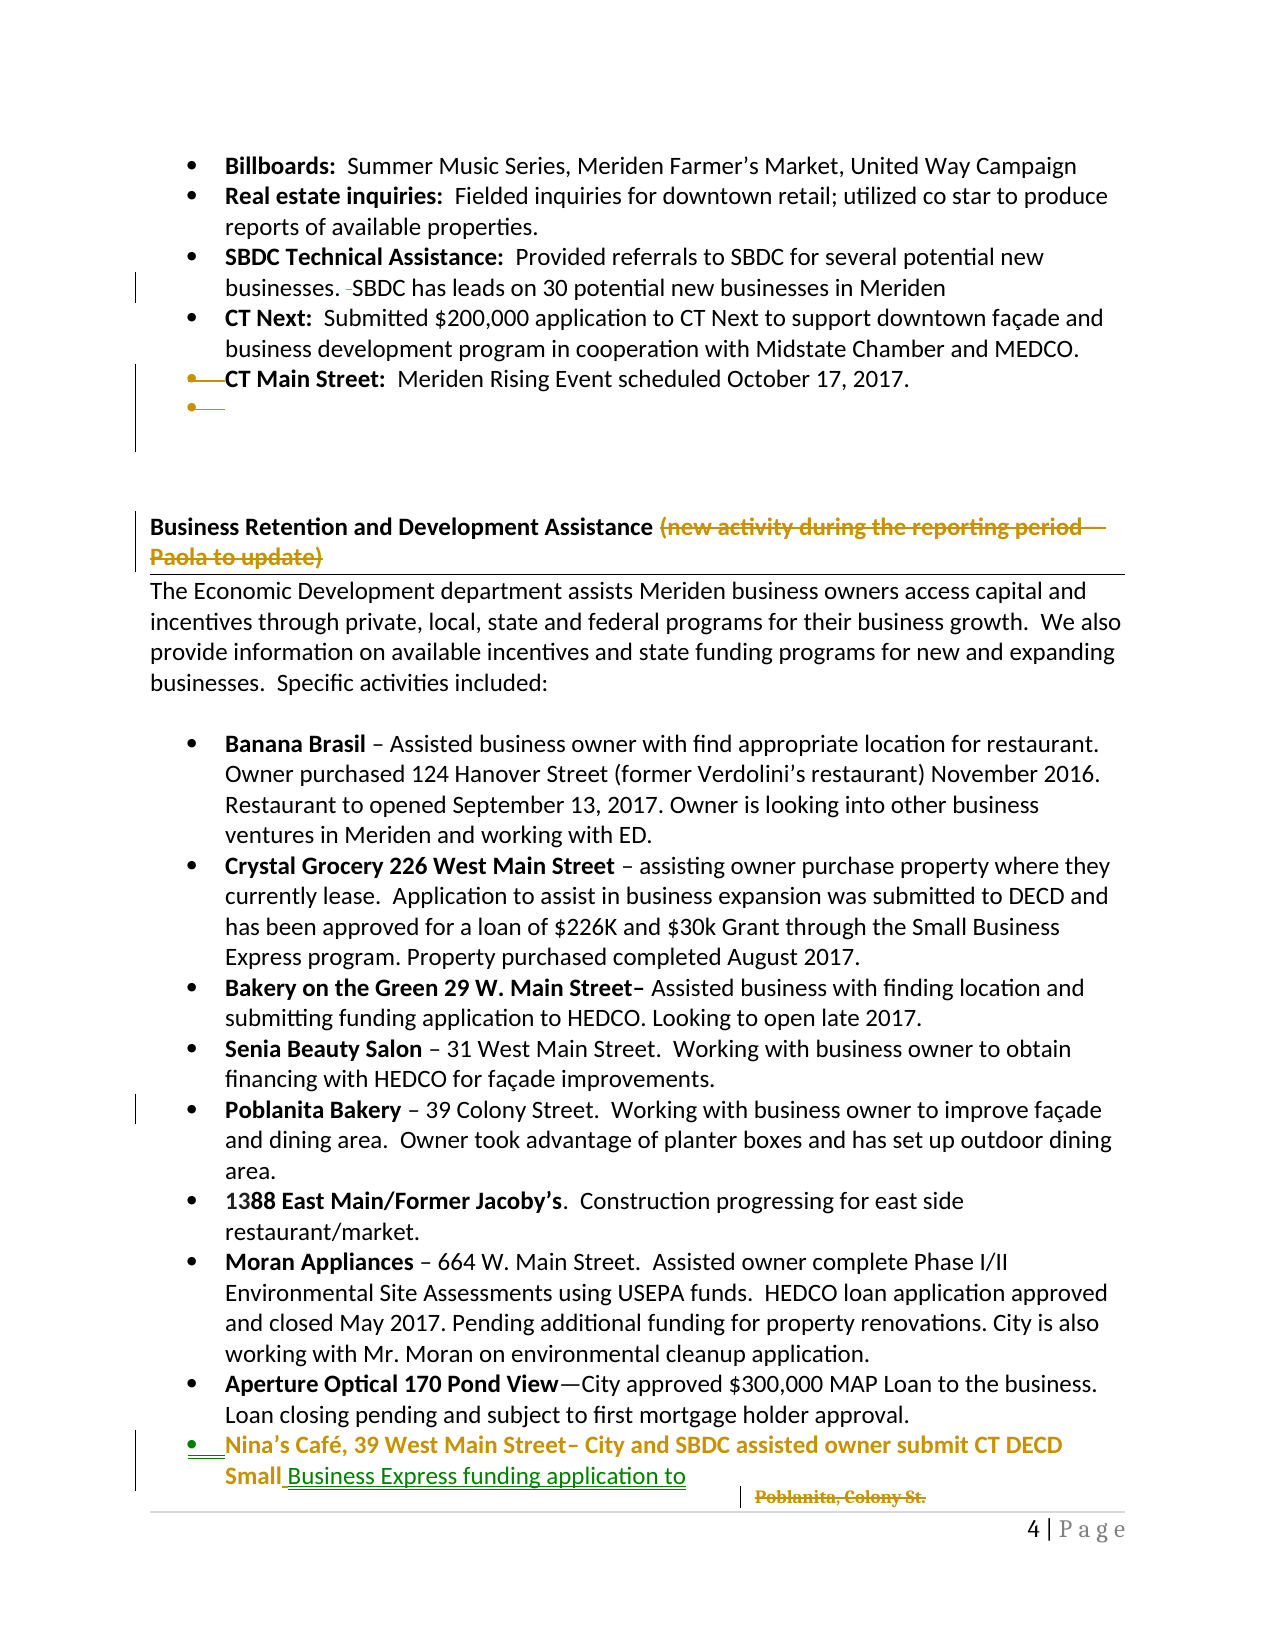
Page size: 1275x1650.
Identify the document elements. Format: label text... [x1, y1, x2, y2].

list Crystal Grocery 226 West Main Street – assisting owner purchase property where they currently lease. Application to assist in business expansion was submitted to DECD and has been approved for a loan of $226K and $30k Grant through the Small Business Express program. Property purchased completed August 2017. [187, 850, 1125, 972]
list SBDC Technical Assistance: Provided referrals to SBDC for several potential new businesses. SBDC has leads on 30 potential new businesses in Meriden [187, 242, 1125, 303]
list Senia Beauty Salon – 31 West Main Street. Working with business owner to obtain financing with HEDCO for façade improvements. [187, 1033, 1125, 1094]
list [187, 1430, 1125, 1491]
list Banana Brasil – Assisted business owner with find appropriate location for restaurant. Owner purchased 124 Hanover Street (former Verdolini’s restaurant) November 2016. Restaurant to opened September 13, 2017. Owner is looking into other business ventures in Meriden and working with ED. [187, 728, 1125, 850]
list 1388 East Main/Former Jacoby’s. Construction progressing for east side restaurant/market. [187, 1186, 1125, 1247]
list CT Main Street: Meriden Rising Event scheduled October 17, 2017. [187, 364, 1125, 394]
list Billboards: Summer Music Series, Meriden Farmer’s Market, United Way Campaign [187, 150, 1125, 181]
list Bakery on the Green 29 W. Main Street– Assisted business with finding location and submitting funding application to HEDCO. Looking to open late 2017. [187, 972, 1125, 1033]
list Real estate inquiries: Fielded inquiries for downtown retail; utilized co star to produce reports of available properties. [187, 181, 1125, 242]
list Poblanita Bakery – 39 Colony Street. Working with business owner to improve façade and dining area. Owner took advantage of planter boxes and has set up outdoor dining area. [187, 1094, 1125, 1186]
list CT Next: Submitted $200,000 application to CT Next to support downtown façade and business development program in cooperation with Midstate Chamber and MEDCO. [187, 303, 1125, 364]
text The Economic Development department assists Meriden business owners access capital and incentives through private, local, state and federal programs for their business growth. We also provide information on available incentives and state funding programs for new and expanding businesses. Specific activities included: [150, 575, 1125, 697]
list Aperture Optical 170 Pond View—City approved $300,000 MAP Loan to the business. Loan closing pending and subject to first mortgage holder approval. [187, 1369, 1125, 1430]
list Moran Appliances – 664 W. Main Street. Assisted owner complete Phase I/II Environmental Site Assessments using USEPA funds. HEDCO loan application approved and closed May 2017. Pending additional funding for property renovations. City is also working with Mr. Moran on environmental cleanup application. [187, 1247, 1125, 1369]
text Business Retention and Development Assistance [150, 511, 1125, 574]
